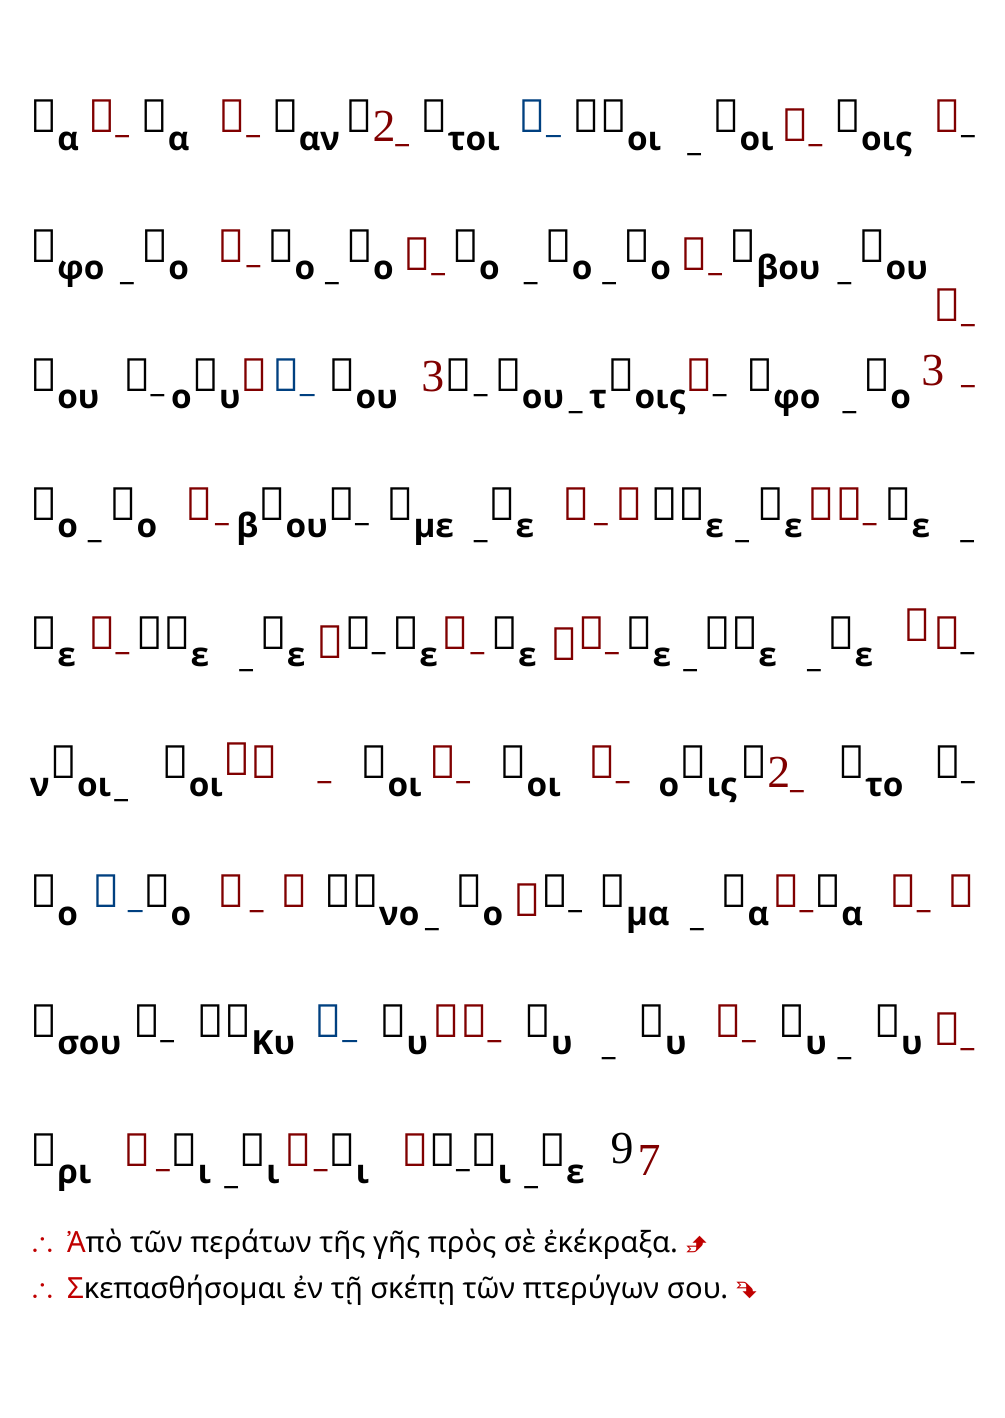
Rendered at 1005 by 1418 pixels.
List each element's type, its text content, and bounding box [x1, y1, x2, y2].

list Ἀπὸ τῶν περάτων τῆς γῆς πρὸς σὲ ἐκέκραξα. [29, 1221, 974, 1261]
list Σκεπασθήσομαι ἐν τῇ σκέπῃ τῶν πτερύγων σου. [29, 1267, 974, 1307]
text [29, 29, 974, 1192]
